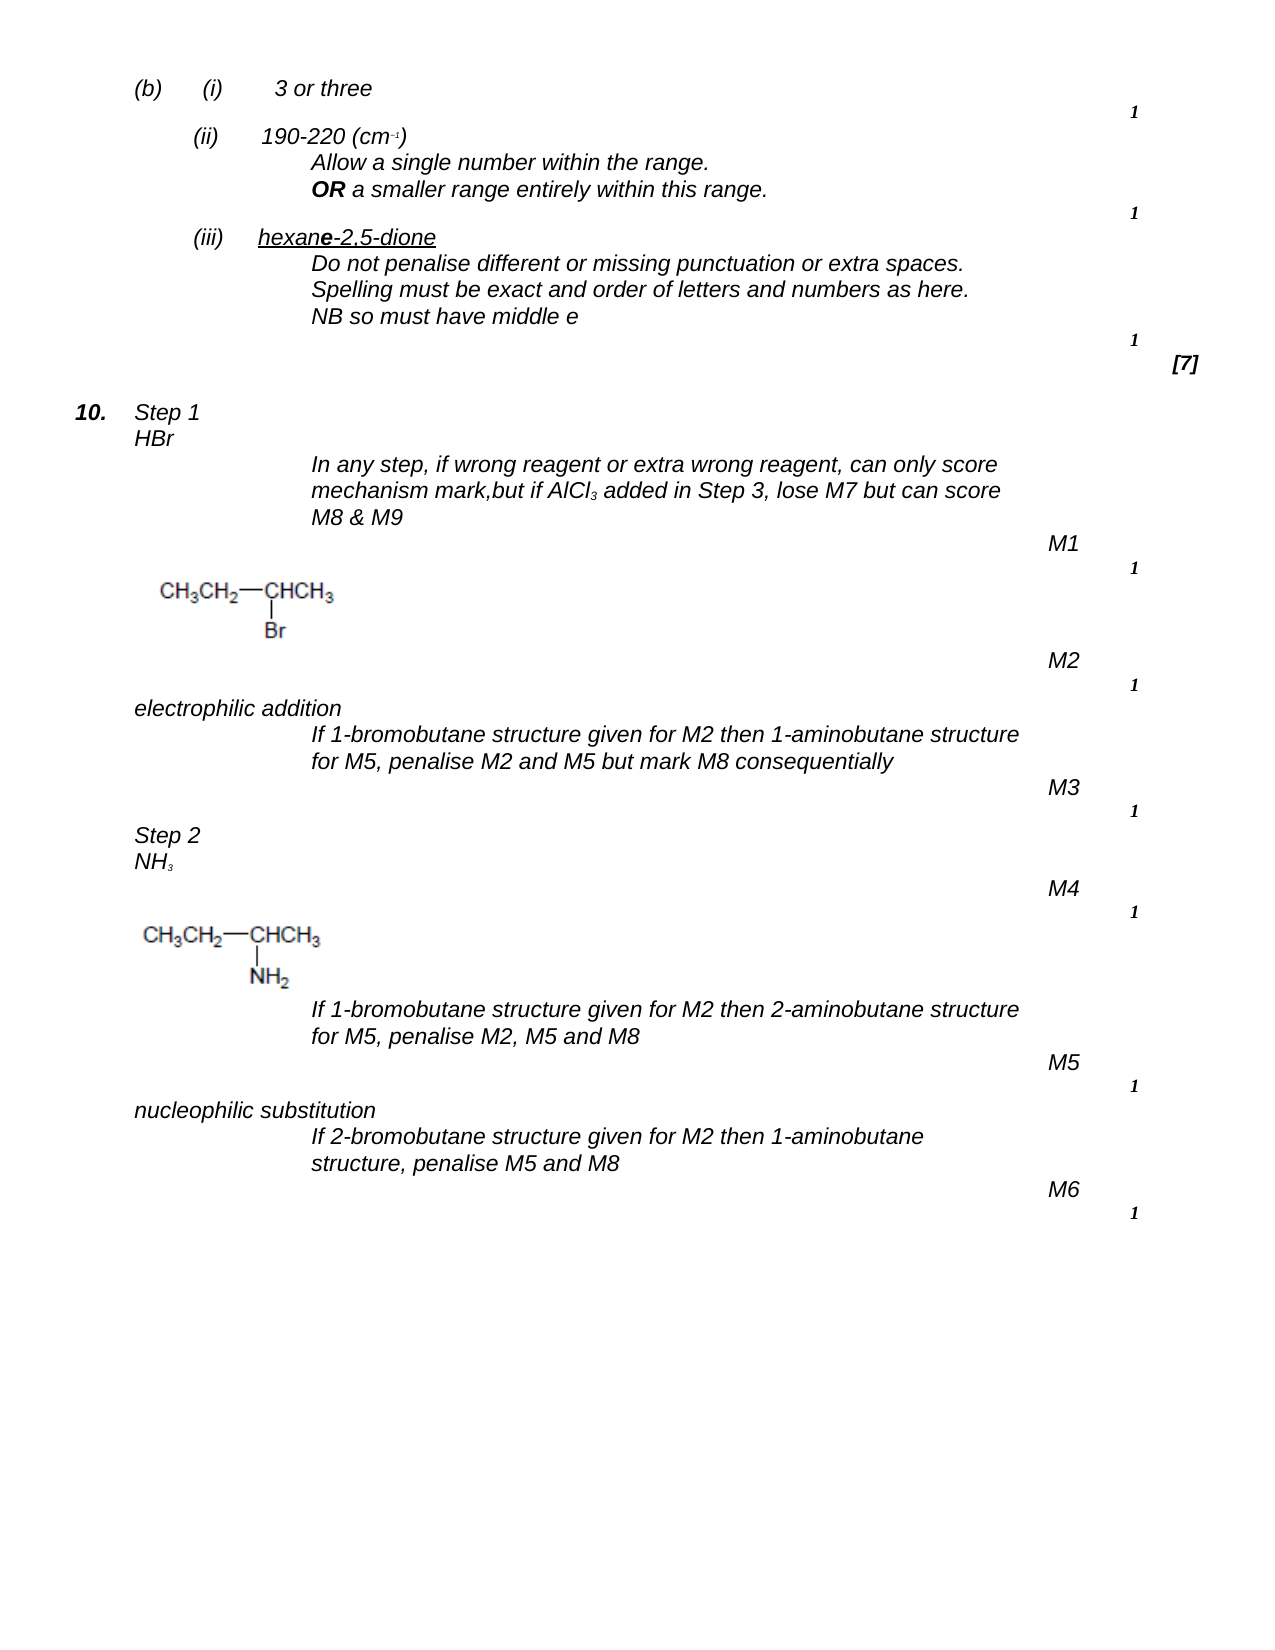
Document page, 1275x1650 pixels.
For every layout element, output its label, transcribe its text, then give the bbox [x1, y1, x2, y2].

text If 1-bromobutane structure given for M2 then 2-aminobutane structure for M5, penalise M2, M5 and M8 [311, 996, 1023, 1049]
text M5 [75, 1049, 1082, 1075]
text 1 [75, 557, 1141, 578]
text If 1-bromobutane structure given for M2 then 1-aminobutane structure for M5, penalise M2 and M5 but mark M8 consequentially [311, 721, 1023, 774]
text M4 [75, 875, 1082, 901]
text (iii) hexane-2,5-dione [193, 223, 1082, 250]
text [7] [75, 351, 1200, 374]
text 1 [75, 1075, 1141, 1097]
text 1 [75, 901, 1141, 923]
text M3 [75, 774, 1082, 800]
text (b) (i) 3 or three [134, 75, 1082, 101]
text 1 [75, 329, 1141, 351]
text Spelling must be exact and order of letters and numbers as here. [311, 276, 1023, 303]
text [311, 250, 1023, 276]
picture [142, 922, 324, 992]
text nucleophilic substitution [134, 1097, 1082, 1123]
text HBr [134, 425, 1082, 451]
text NH3 [134, 848, 1082, 875]
text 1 [75, 1202, 1141, 1224]
text If 2-bromobutane structure given for M2 then 1-aminobutane structure, penalise M5 and M8 [311, 1123, 1023, 1176]
text M2 [75, 647, 1082, 673]
text electrophilic addition [134, 695, 1082, 721]
text 1 [75, 673, 1141, 695]
text Step 2 [134, 822, 1082, 848]
text 1 [75, 101, 1141, 123]
text (ii) 190-220 (cm−1) [193, 123, 1082, 149]
text NB so must have middle e [311, 303, 1023, 329]
text 10. Step 1 [75, 398, 1141, 425]
text Allow a single number within the range. [311, 149, 1023, 176]
text 1 [75, 202, 1141, 223]
text 1 [75, 800, 1141, 822]
text In any step, if wrong reagent or extra wrong reagent, can only score mechanism mark,but if AlCl3 added in Step 3, lose M7 but can score M8 & M9 [311, 451, 1023, 530]
text OR a smaller range entirely within this range. [311, 176, 1023, 202]
text M1 [75, 530, 1082, 557]
picture [158, 578, 340, 643]
text M6 [75, 1176, 1082, 1202]
